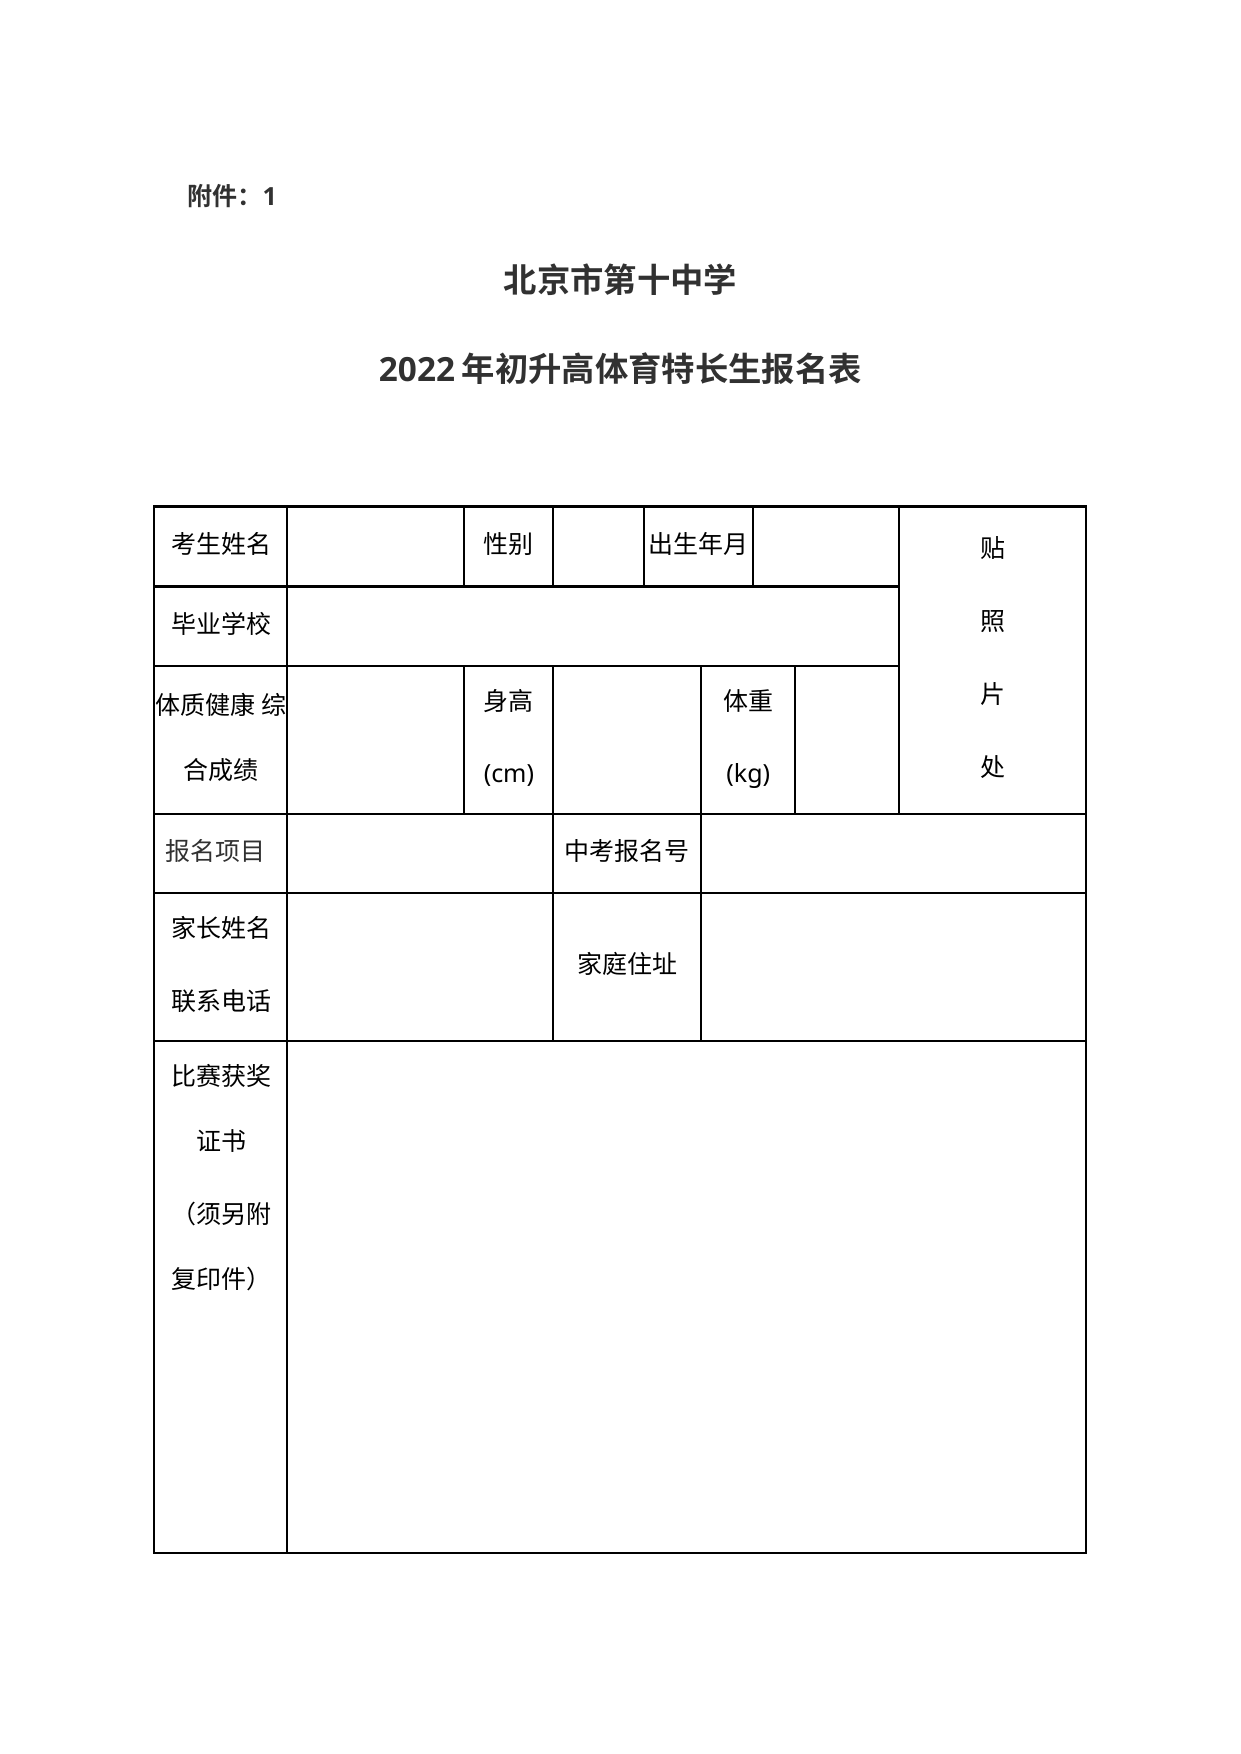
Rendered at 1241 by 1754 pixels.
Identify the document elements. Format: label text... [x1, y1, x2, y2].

table_cell 中考报名号 [554, 815, 700, 892]
table_cell [554, 667, 700, 813]
text 附件：1 [187, 162, 1053, 227]
table_cell 报名项目 [155, 815, 286, 892]
table_cell 体质健康 综合成绩 [155, 667, 286, 813]
table_cell [288, 894, 552, 1040]
table_cell 毕业学校 [155, 588, 286, 665]
table_cell 体重 (kg) [702, 667, 794, 813]
table_header [554, 508, 643, 585]
table_header [754, 508, 898, 585]
table_cell [288, 815, 552, 892]
table_cell [288, 588, 898, 665]
table_cell [702, 894, 1085, 1040]
table_header 出生年月 [645, 508, 752, 585]
text 2022年初升高体育特长生报名表 [187, 334, 1053, 399]
table_cell 家庭住址 [554, 894, 700, 1040]
table_header 考生姓名 [155, 508, 286, 585]
table_cell [796, 667, 898, 813]
text 北京市第十中学 [187, 245, 1053, 310]
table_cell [288, 1042, 1085, 1552]
table_cell [288, 667, 463, 813]
table_cell 比赛获奖证书 （须另附复印件） [155, 1042, 286, 1552]
table_header 贴 照 片 处 [900, 508, 1085, 813]
table_header [288, 508, 463, 585]
table_cell 家长姓名 联系电话 [155, 894, 286, 1040]
table_header 性别 [465, 508, 552, 585]
table_cell [702, 815, 1085, 892]
table_cell 身高 (cm) [465, 667, 552, 813]
